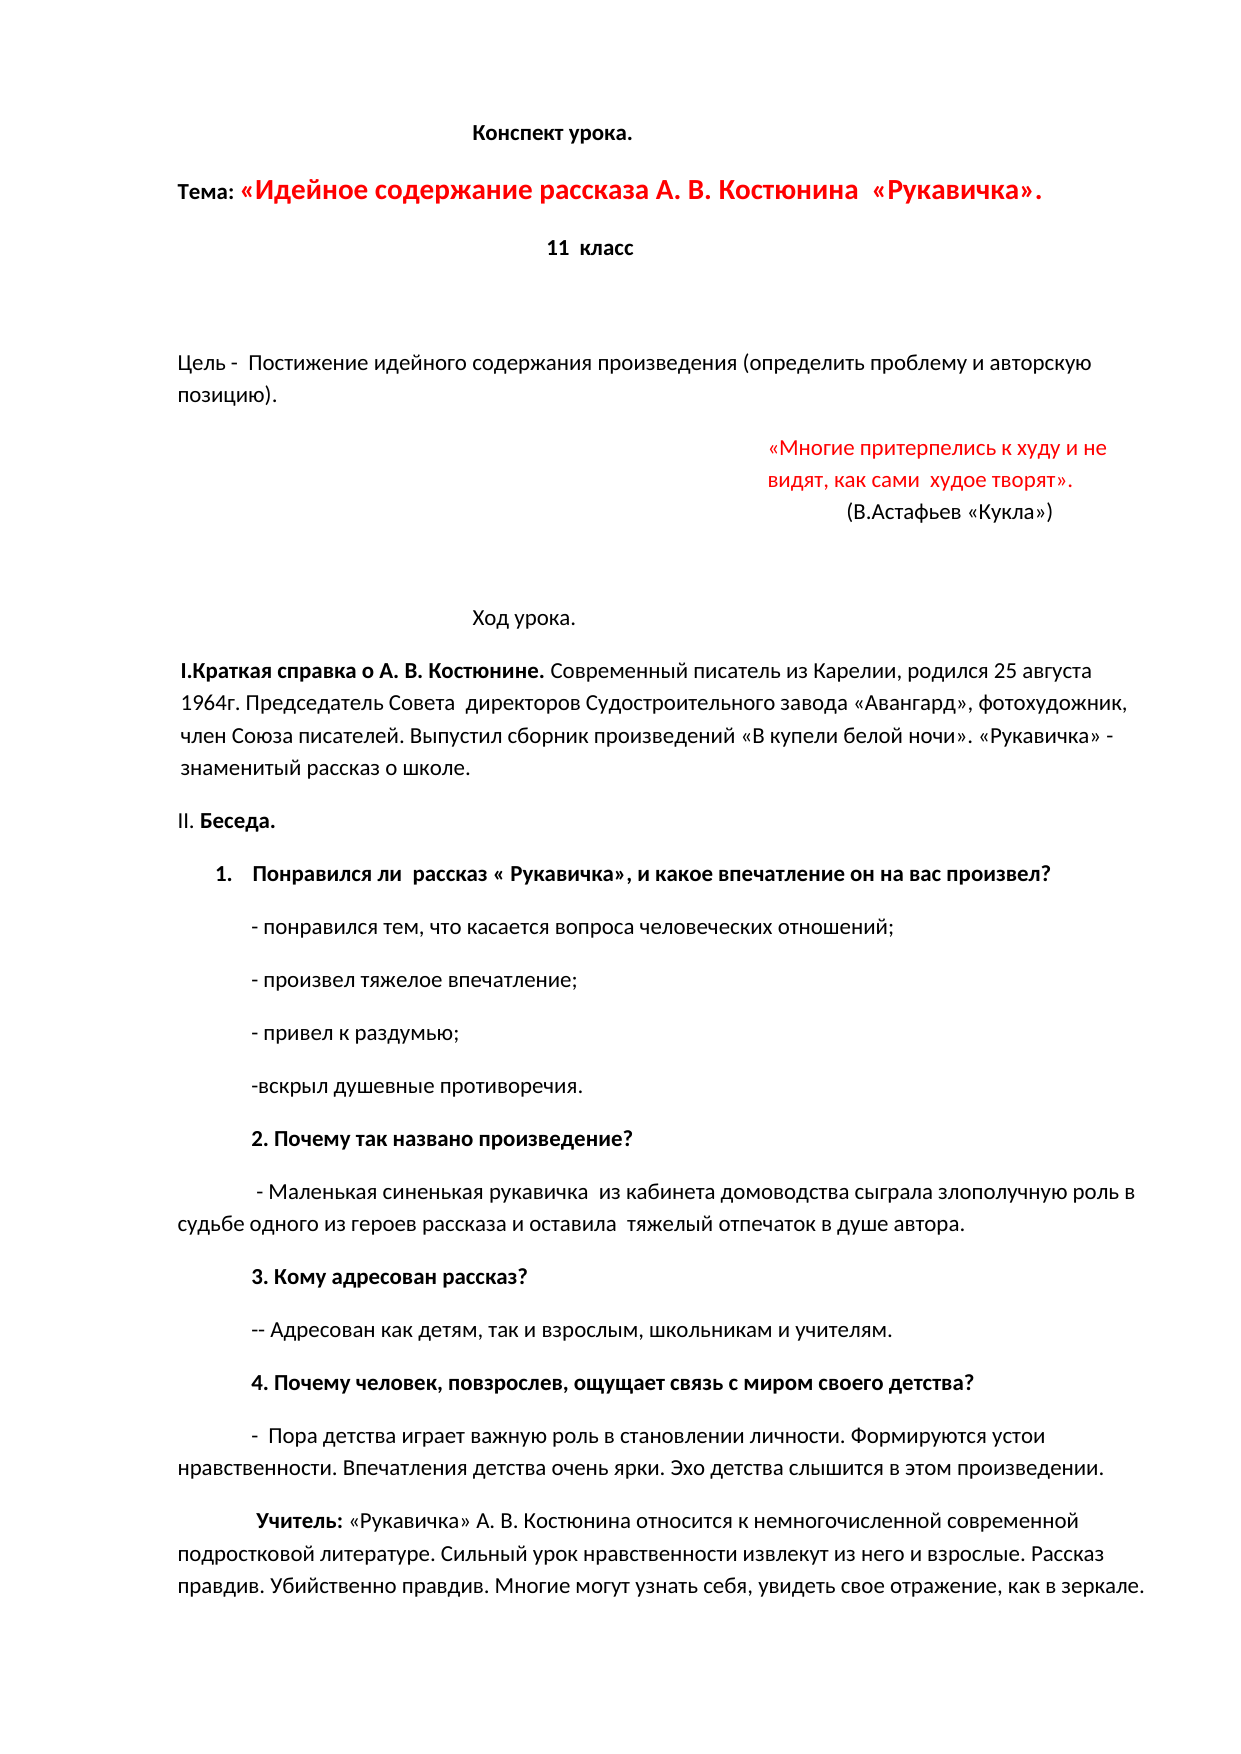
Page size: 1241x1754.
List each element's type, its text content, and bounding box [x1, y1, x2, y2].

text «Многие притерпелись к худу и не видят, как сами худое творят». (В.Астафьев «Кукла») [767, 433, 1152, 525]
text Конспект урока. [472, 118, 1152, 146]
text 3. Кому адресован рассказ? [177, 1262, 1152, 1290]
text 2. Почему так названо произведение? [177, 1124, 1152, 1152]
text - Маленькая синенькая рукавичка из кабинета домоводства сыграла злополучную роль в судьбе одного из героев рассказа и оставила тяжелый отпечаток в душе автора. [177, 1177, 1152, 1237]
text -вскрыл душевные противоречия. [177, 1071, 1152, 1099]
text - привел к раздумью; [177, 1018, 1152, 1046]
text - понравился тем, что касается вопроса человеческих отношений; [177, 912, 1152, 940]
text Цель - Постижение идейного содержания произведения (определить проблему и авторскую позицию). [177, 348, 1152, 408]
text - произвел тяжелое впечатление; [177, 965, 1152, 993]
text 11 класс [472, 233, 1152, 261]
text Ход урока. [398, 603, 1152, 631]
list Понравился ли рассказ « Рукавичка», и какое впечатление он на вас произвел? [215, 859, 1152, 887]
text 4. Почему человек, повзрослев, ощущает связь с миром своего детства? [177, 1368, 1152, 1396]
text Учитель: «Рукавичка» А. В. Костюнина относится к немногочисленной современной подростковой литературе. Сильный урок нравственности извлекут из него и взрослые. Рассказ правдив. Убийственно правдив. Многие могут узнать себя, увидеть свое отражение, как в зеркале. [177, 1507, 1152, 1599]
text - Пора детства играет важную роль в становлении личности. Формируются устои нравственности. Впечатления детства очень ярки. Эхо детства слышится в этом произведении. [177, 1421, 1152, 1482]
text -- Адресован как детям, так и взрослым, школьникам и учителям. [177, 1315, 1152, 1343]
text I.Краткая справка о А. В. Костюнине. Современный писатель из Карелии, родился 25 августа 1964г. Председатель Совета директоров Судостроительного завода «Авангард», фотохудожник, член Союза писателей. Выпустил сборник произведений «В купели белой ночи». «Рукавичка» - знаменитый рассказ о школе. [180, 656, 1152, 781]
text Тема: «Идейное содержание рассказа А. В. Костюнина «Рукавичка». [177, 171, 1152, 207]
text II. Беседа. [177, 806, 1152, 834]
